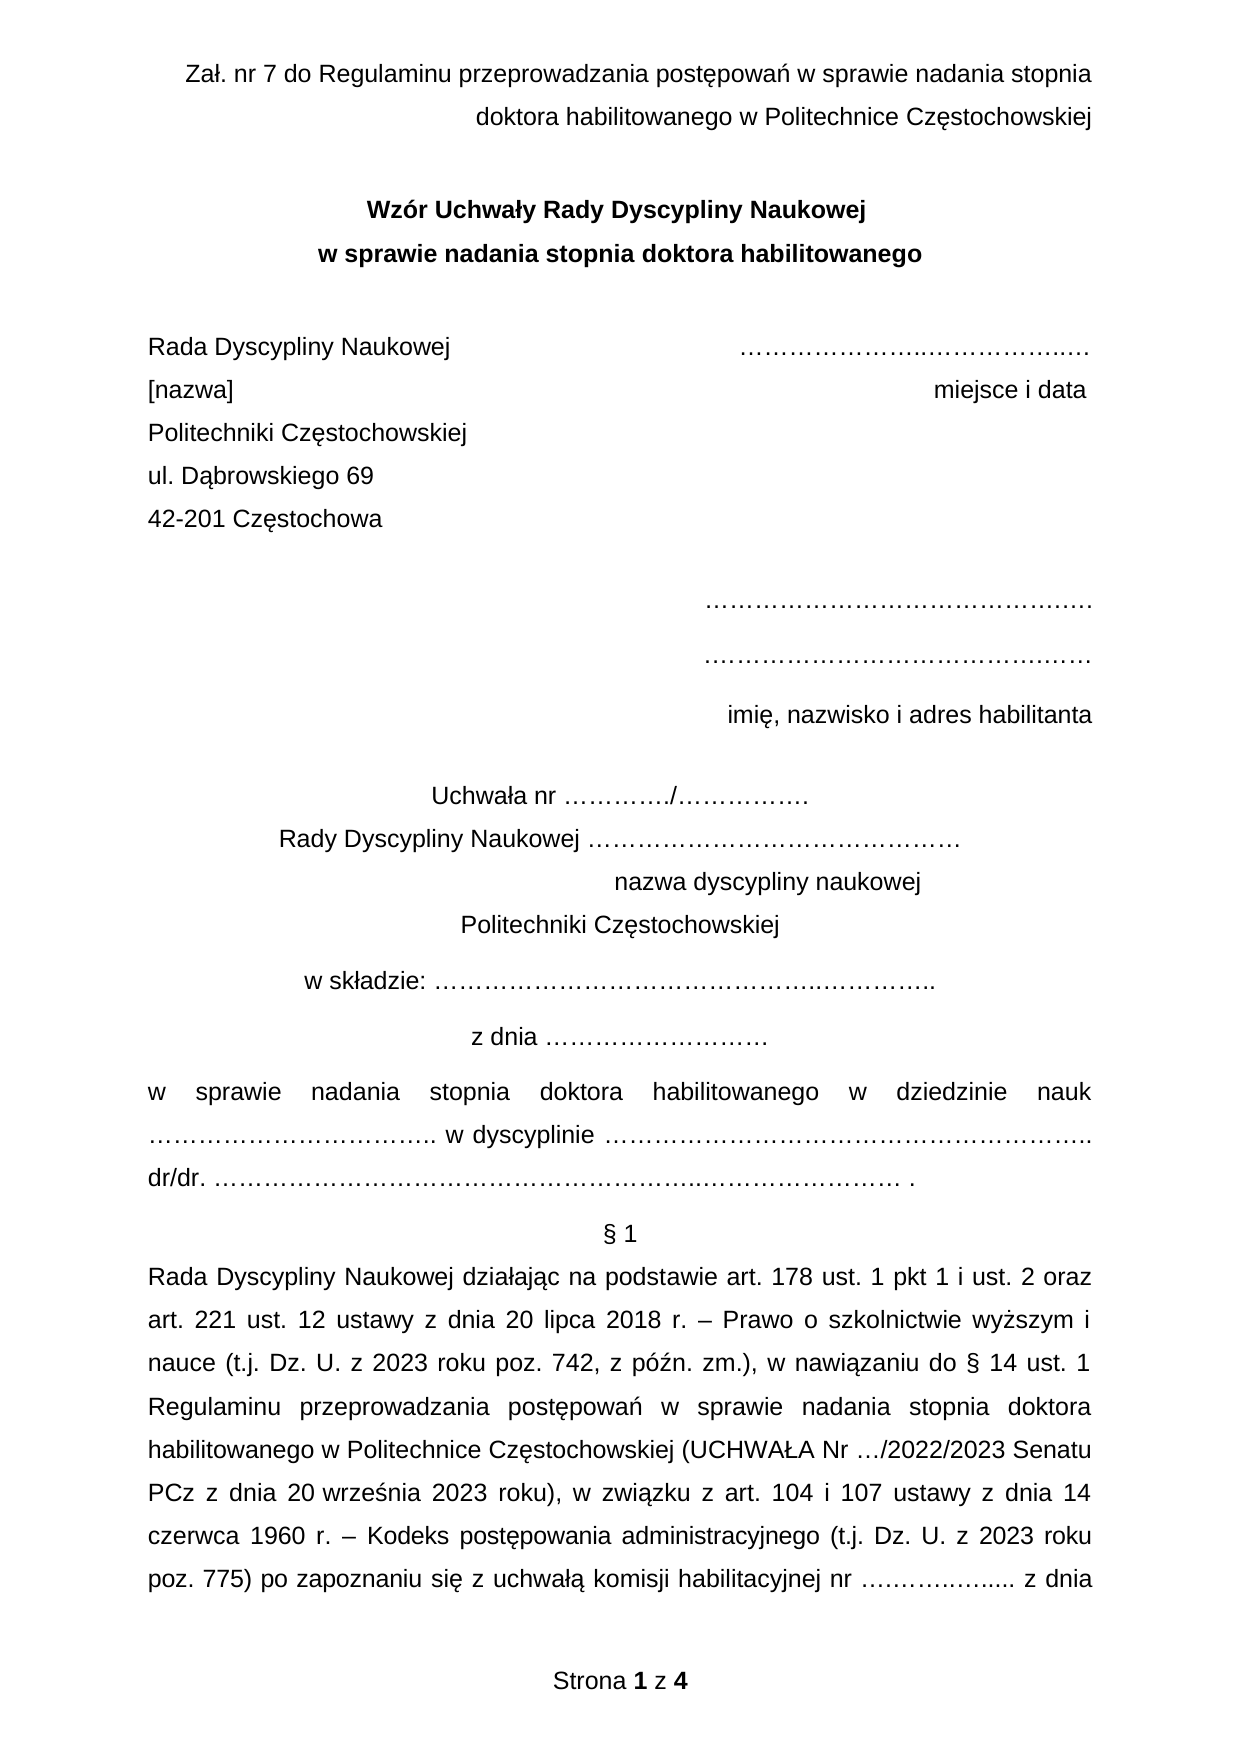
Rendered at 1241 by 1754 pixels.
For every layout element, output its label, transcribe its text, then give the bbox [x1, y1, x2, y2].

text w sprawie nadania stopnia doktora habilitowanego w dziedzinie nauk …………………………….. w dyscyplinie ………………………………………………….. dr/dr. …………………………………………………..…………………… . [148, 1077, 1093, 1192]
text § 1 [148, 1219, 1093, 1248]
text w składzie: ………………………………………..………….. [148, 966, 1093, 994]
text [148, 1262, 1093, 1593]
text Politechniki Częstochowskiej [148, 418, 1093, 447]
text 42-201 Częstochowa [148, 504, 1093, 533]
text Uchwała nr …………./……………. [148, 781, 1093, 809]
text Rady Dyscypliny Naukowej ……………………………………… [148, 824, 1093, 853]
subtitle Zał. nr 7 do Regulaminu przeprowadzania postępowań w sprawie nadania stopnia doktora habilitowanego w Politechnice Częstochowskiej [148, 59, 1093, 131]
subtitle Wzór Uchwały Rady Dyscypliny Naukowej w sprawie nadania stopnia doktora habilitowanego [148, 195, 1093, 267]
text Rada Dyscypliny Naukowej …………………..……………..… [148, 332, 1093, 360]
text …………………………………….…. [148, 585, 1093, 613]
text Politechniki Częstochowskiej [148, 910, 1093, 939]
text .………………………………….…… [148, 640, 1093, 669]
text nazwa dyscypliny naukowej [369, 867, 1093, 896]
text ul. Dąbrowskiego 69 [148, 461, 1093, 490]
text imię, nazwisko i adres habilitanta [148, 700, 1093, 729]
text z dnia ……………………… [148, 1021, 1093, 1050]
text [nazwa] miejsce i data [148, 375, 1093, 403]
